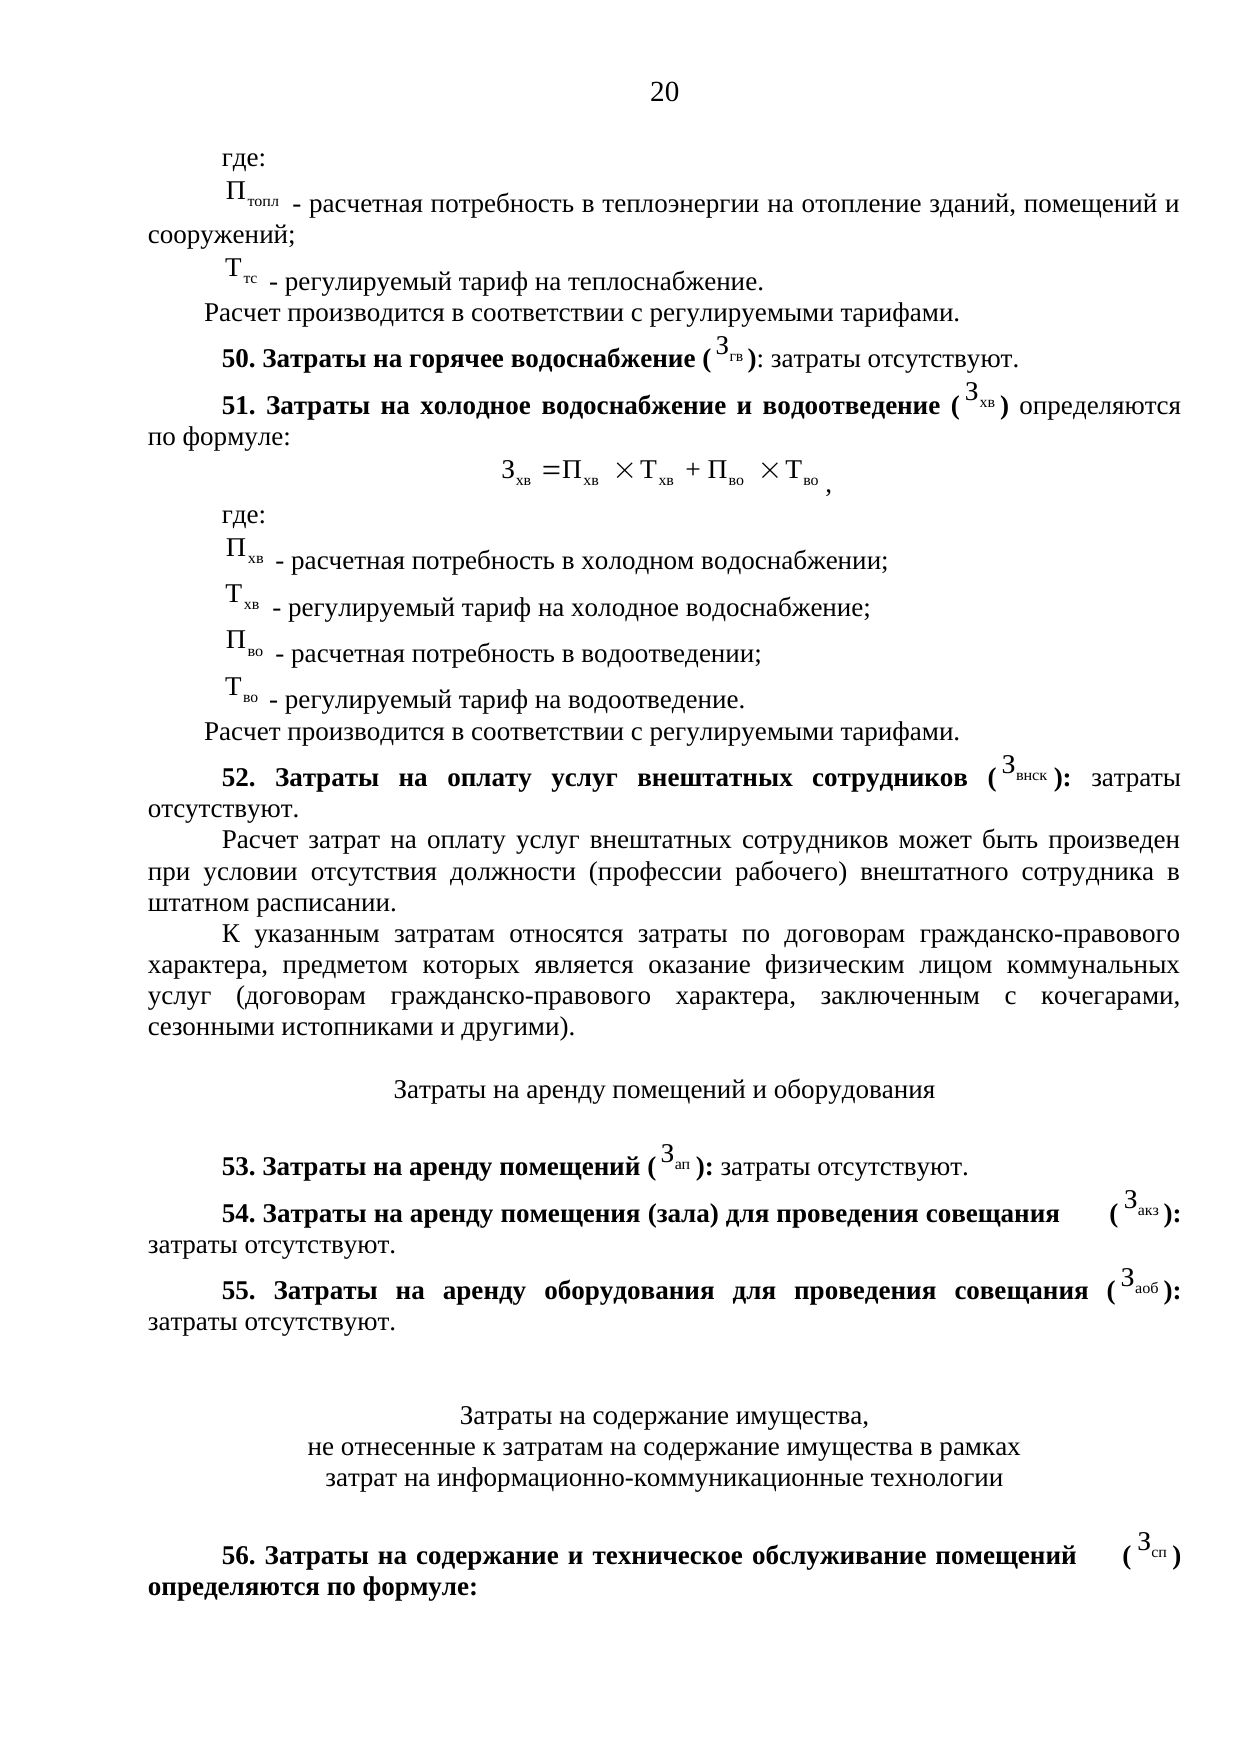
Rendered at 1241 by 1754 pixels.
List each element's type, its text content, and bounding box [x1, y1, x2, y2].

text 53. Затраты на аренду помещений (): затраты отсутствуют. [148, 1135, 1181, 1181]
text Расчет затрат на оплату услуг внештатных сотрудников может быть произведен при условии отсутствия должности (профессии рабочего) внештатного сотрудника в штатном расписании. [148, 823, 1181, 917]
text К указанным затратам относятся затраты по договорам гражданско-правового характера, предметом которых является оказание физическим лицом коммунальных услуг (договорам гражданско-правового характера, заключенным с кочегарами, сезонными истопниками и другими). [148, 917, 1181, 1042]
text 54. Затраты на аренду помещения (зала) для проведения совещания (): затраты отсутствуют. [148, 1181, 1181, 1259]
text , [148, 451, 1181, 498]
text где: [148, 141, 1181, 172]
text 55. Затраты на аренду оборудования для проведения совещания (): затраты отсутствуют. [148, 1259, 1181, 1337]
text не отнесенные к затратам на содержание имущества в рамках [148, 1430, 1181, 1461]
text Расчет производится в соответствии с регулируемыми тарифами. [148, 715, 1181, 746]
text 51. Затраты на холодное водоснабжение и водоотведение () определяются по формуле: [148, 374, 1181, 451]
text 56. Затраты на содержание и техническое обслуживание помещений () определяются по формуле: [148, 1523, 1181, 1601]
text - регулируемый тариф на теплоснабжение. [148, 250, 1181, 296]
text - регулируемый тариф на холодное водоснабжение; [148, 575, 1181, 622]
text Затраты на аренду помещений и оборудования [148, 1073, 1181, 1104]
text - расчетная потребность в водоотведении; [148, 622, 1181, 668]
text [148, 296, 1181, 327]
text 52. Затраты на оплату услуг внештатных сотрудников (): затраты отсутствуют. [148, 746, 1181, 823]
text - расчетная потребность в теплоэнергии на отопление зданий, помещений и сооружений; [148, 172, 1181, 250]
text Затраты на содержание имущества, [148, 1399, 1181, 1430]
text где: [148, 498, 1181, 529]
text 50. Затраты на горячее водоснабжение (): затраты отсутствуют. [148, 327, 1181, 374]
text - регулируемый тариф на водоотведение. [148, 668, 1181, 715]
text затрат на информационно-коммуникационные технологии [148, 1461, 1181, 1492]
text - расчетная потребность в холодном водоснабжении; [148, 529, 1181, 575]
